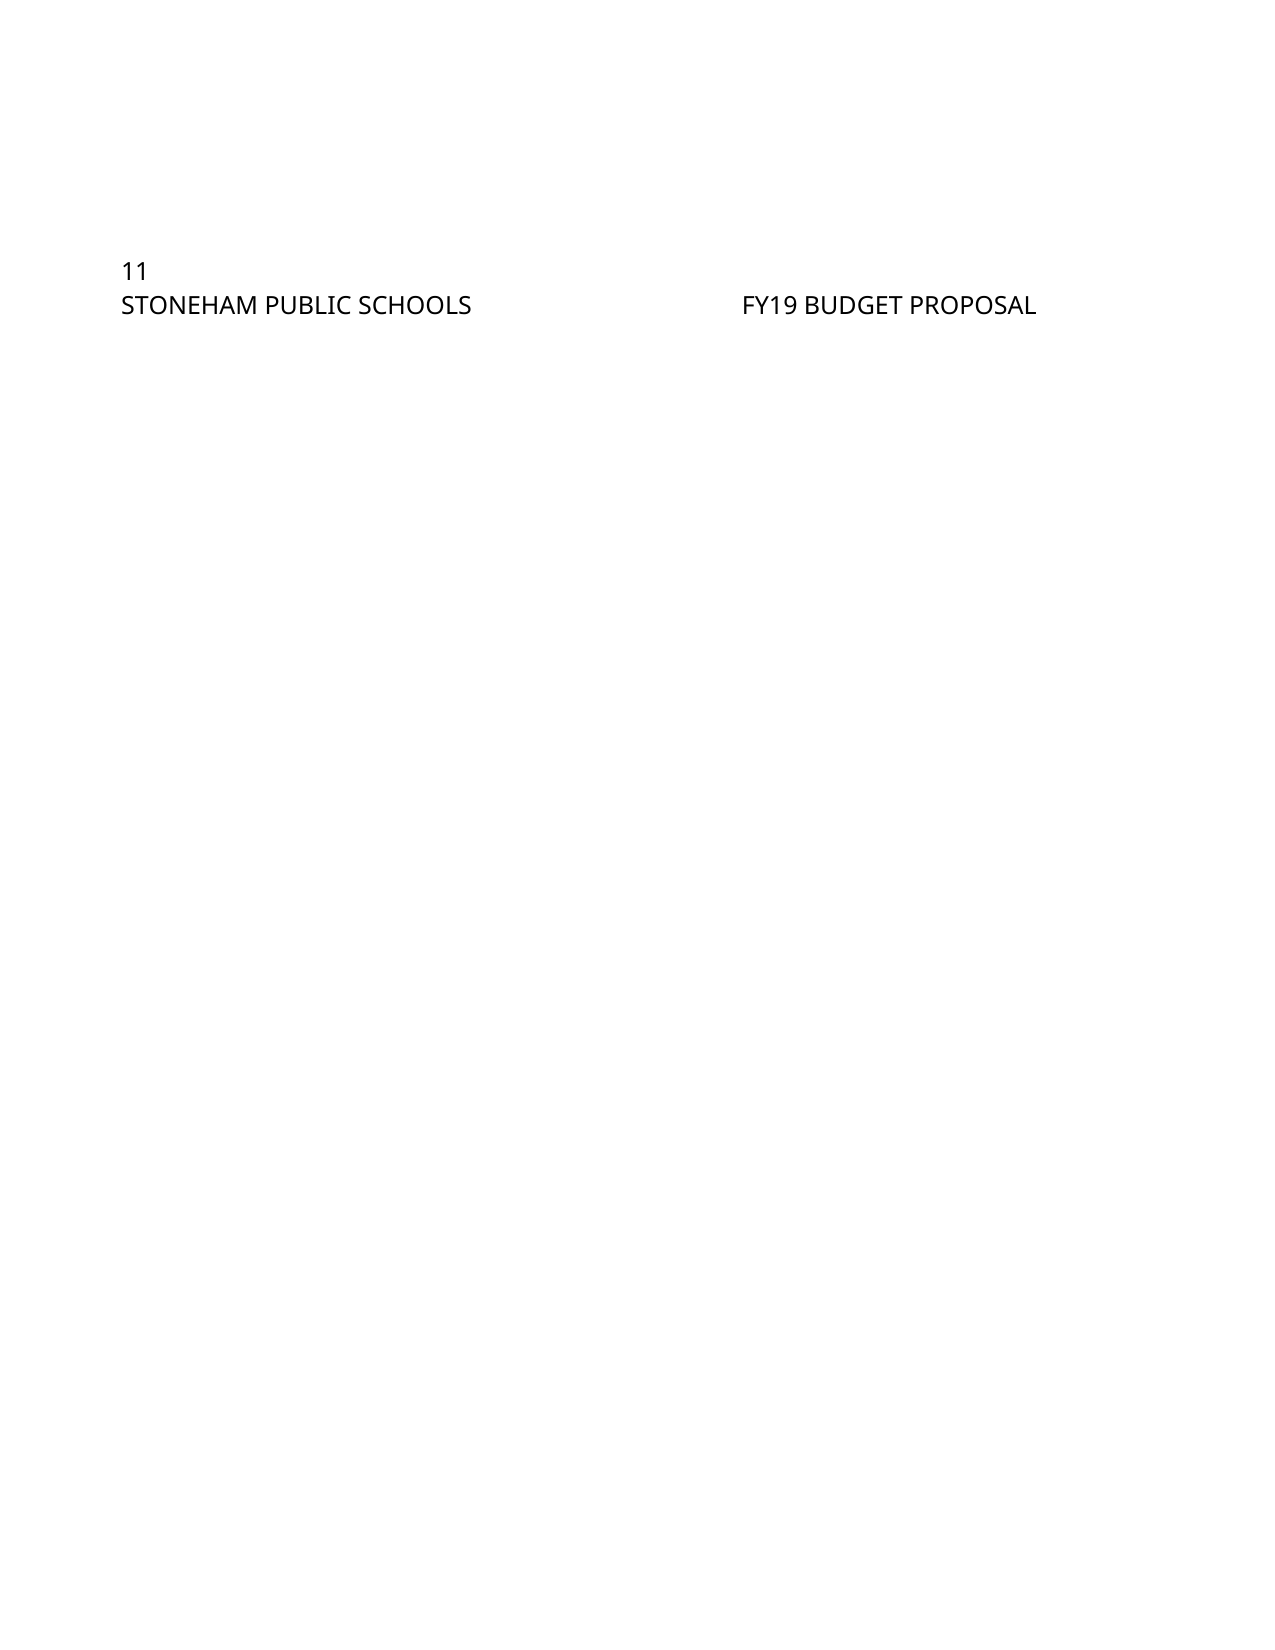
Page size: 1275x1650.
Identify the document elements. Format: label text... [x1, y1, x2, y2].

text STONEHAM PUBLIC SCHOOLS FY19 BUDGET PROPOSAL [121, 287, 1154, 322]
text 11 [121, 253, 1154, 287]
